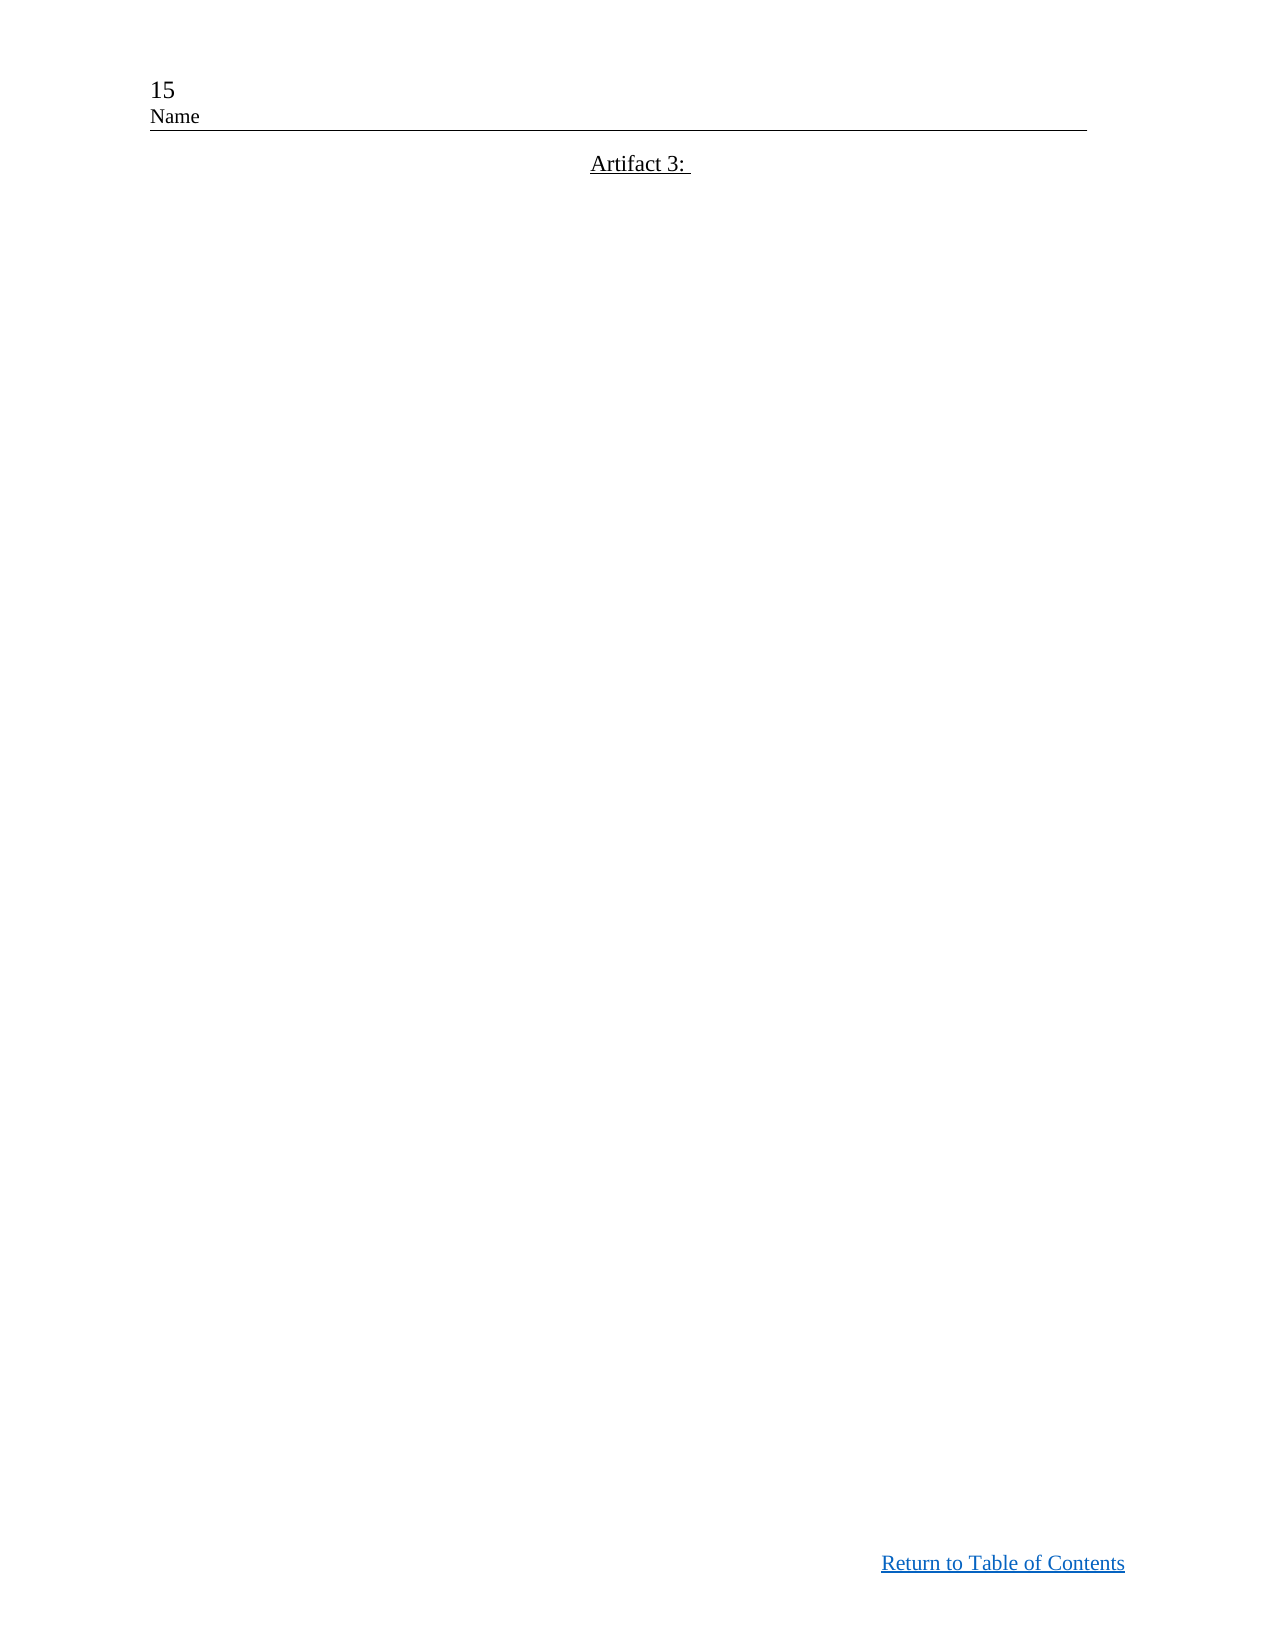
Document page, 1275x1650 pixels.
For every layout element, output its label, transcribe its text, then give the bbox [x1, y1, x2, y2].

text Artifact 3: [150, 150, 1125, 176]
